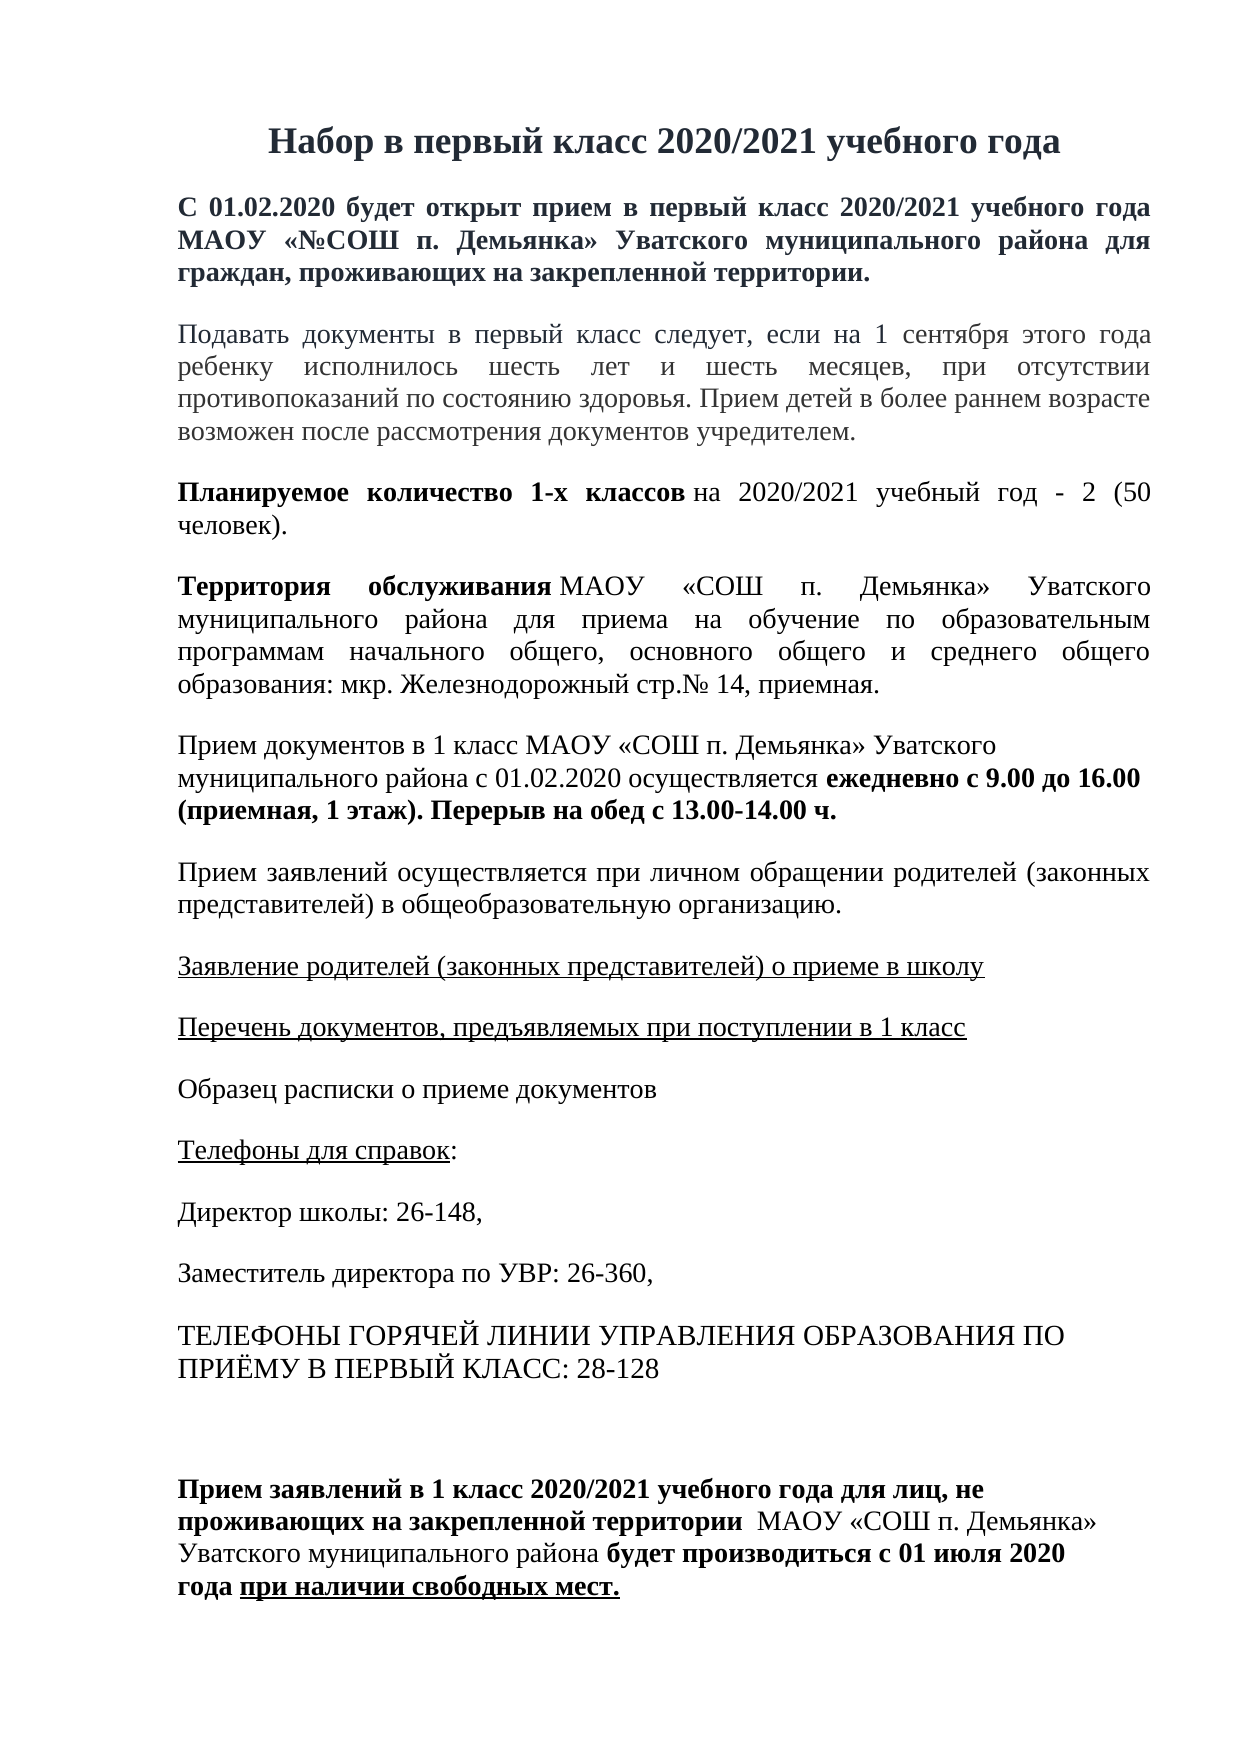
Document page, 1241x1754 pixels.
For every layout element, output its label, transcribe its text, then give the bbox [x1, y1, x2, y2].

text Директор школы: 26-148, [177, 1195, 1152, 1227]
text ТЕЛЕФОНЫ ГОРЯЧЕЙ ЛИНИИ УПРАВЛЕНИЯ ОБРАЗОВАНИЯ ПО ПРИЁМУ В ПЕРВЫЙ КЛАСС: 28-128 [177, 1318, 1152, 1385]
text Заявление родителей (законных представителей) о приеме в школу [177, 948, 1152, 981]
text Набор в первый класс 2020/2021 учебного года [177, 118, 1152, 161]
text Прием заявлений осуществляется при личном обращении родителей (законных представителей) в общеобразовательную организацию. [177, 854, 1152, 919]
text Прием документов в 1 класс МАОУ «СОШ п. Демьянка» Уватского муниципального района с 01.02.2020 осуществляется ежедневно с 9.00 до 16.00 (приемная, 1 этаж). Перерыв на обед с 13.00-14.00 ч. [177, 728, 1152, 825]
text Территория обслуживания МАОУ «СОШ п. Демьянка» Уватского муниципального района для приема на обучение по образовательным программам начального общего, основного общего и среднего общего образования: мкр. Железнодорожный стр.№ 14, приемная. [177, 569, 1152, 699]
text С 01.02.2020 будет открыт прием в первый класс 2020/2021 учебного года МАОУ «№СОШ п. Демьянка» Уватского муниципального района для граждан, проживающих на закрепленной территории. [177, 190, 1152, 288]
text Подавать документы в первый класс следует, если на 1 сентября этого года ребенку исполнилось шесть лет и шесть месяцев, при отсутствии противопоказаний по состоянию здоровья. Прием детей в более раннем возрасте возможен после рассмотрения документов учредителем. [177, 317, 1152, 446]
text Перечень документов, предъявляемых при поступлении в 1 класс [177, 1010, 1152, 1042]
text Образец расписки о приеме документов [177, 1072, 1152, 1104]
text Заместитель директора по УВР: 26-360, [177, 1256, 1152, 1289]
text Прием заявлений в 1 класс 2020/2021 учебного года для лиц, не проживающих на закрепленной территории МАОУ «СОШ п. Демьянка» Уватского муниципального района будет производиться с 01 июля 2020 года при наличии свободных мест. [177, 1472, 1152, 1601]
text Планируемое количество 1-х классов на 2020/2021 учебный год - 2 (50 человек). [177, 476, 1152, 540]
text Телефоны для справок: [177, 1133, 1152, 1166]
